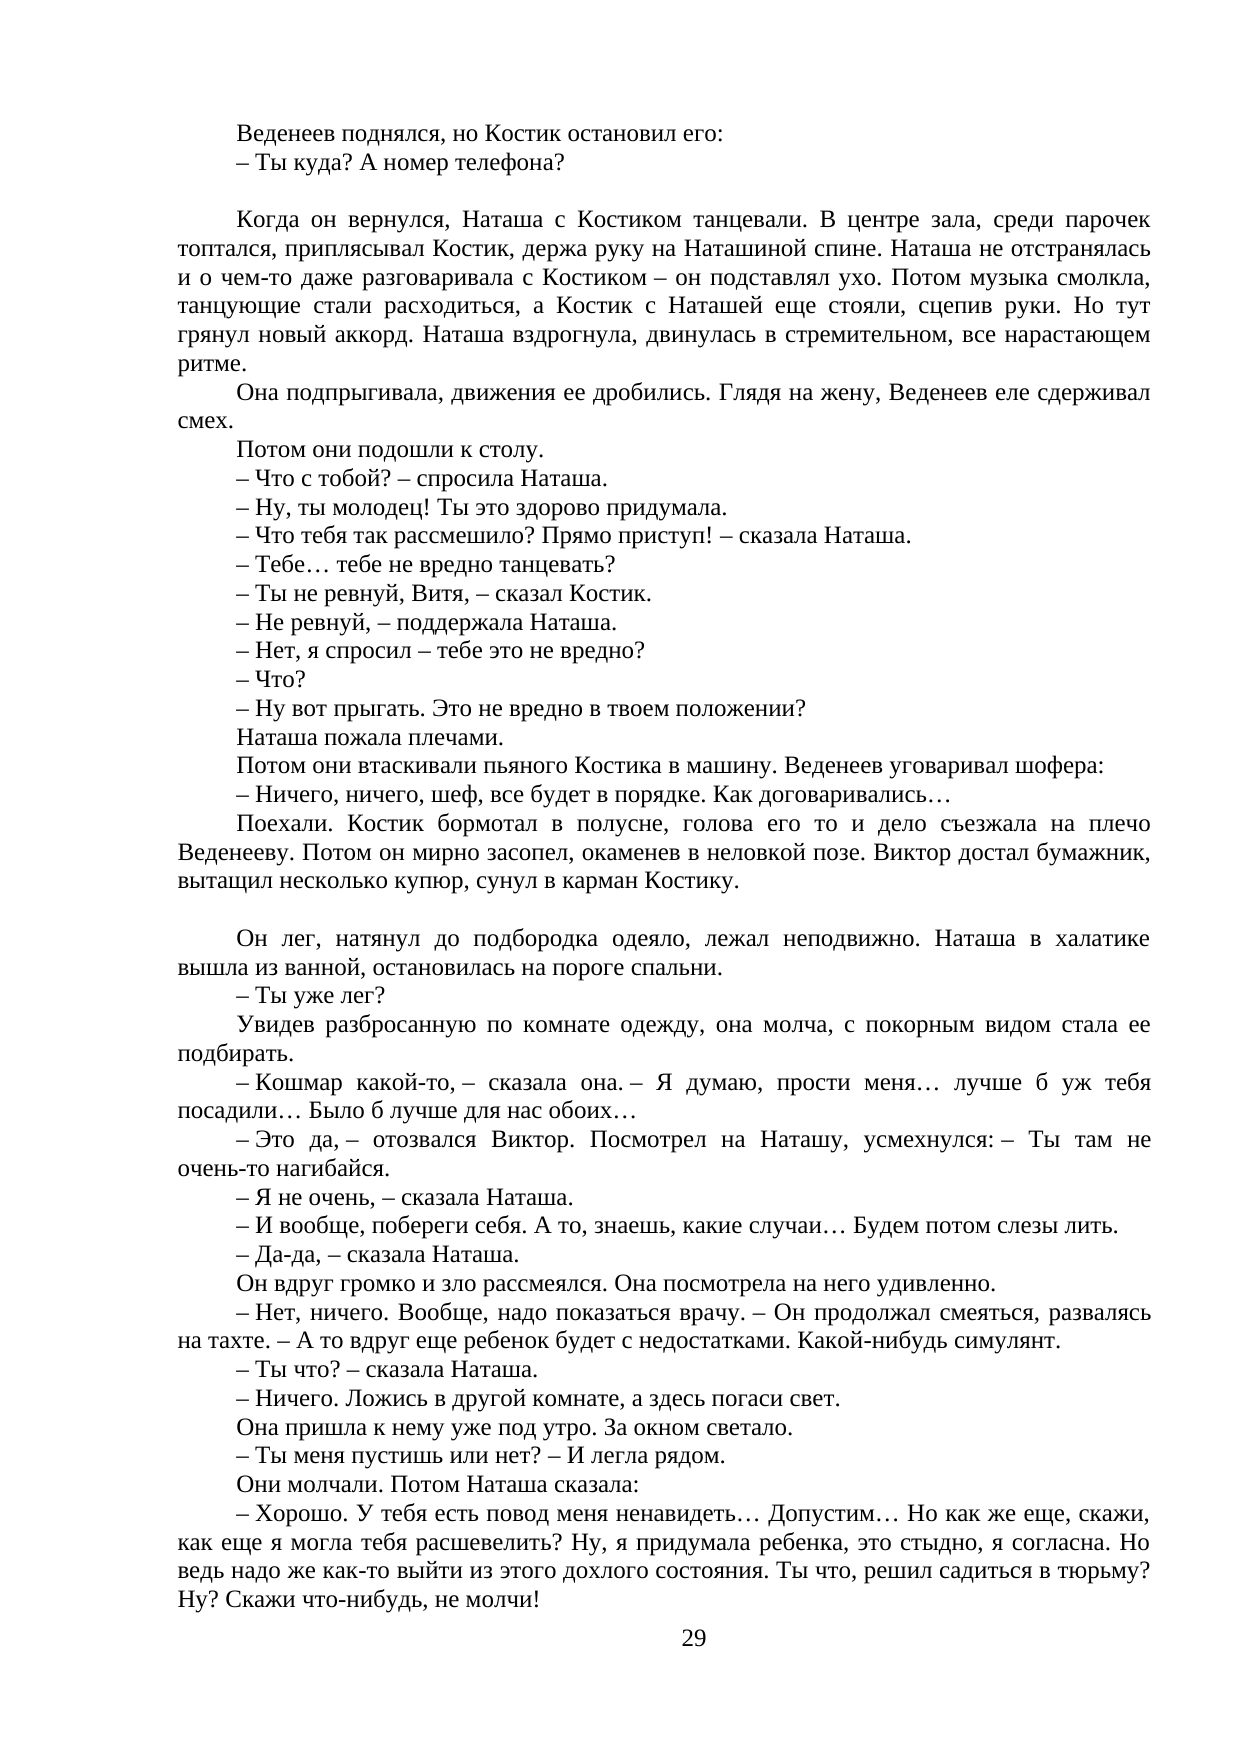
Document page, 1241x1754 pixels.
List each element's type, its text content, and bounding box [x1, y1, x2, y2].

text – Это да, – отозвался Виктор. Посмотрел на Наташу, усмехнулся: – Ты там не очень-то нагибайся. [177, 1124, 1152, 1182]
text – Что тебя так рассмешило? Прямо приступ! – сказала Наташа. [177, 521, 1152, 549]
text – Что с тобой? – спросила Наташа. [177, 463, 1152, 492]
text – Ну вот прыгать. Это не вредно в твоем положении? [177, 693, 1152, 722]
text Наташа пожала плечами. [177, 722, 1152, 751]
text – Ты меня пустишь или нет? – И легла рядом. [177, 1441, 1152, 1469]
text Увидев разбросанную по комнате одежду, она молча, с покорным видом стала ее подбирать. [177, 1009, 1152, 1067]
text – Ты куда? А номер телефона? [177, 147, 1152, 176]
text – Я не очень, – сказала Наташа. [177, 1182, 1152, 1211]
text Когда он вернулся, Наташа с Костиком танцевали. В центре зала, среди парочек топтался, приплясывал Костик, держа руку на Наташиной спине. Наташа не отстранялась и о чем-то даже разговаривала с Костиком – он подставлял ухо. Потом музыка смолкла, танцующие стали расходиться, а Костик с Наташей еще стояли, сцепив руки. Но тут грянул новый аккорд. Наташа вздрогнула, двинулась в стремительном, все нарастающем ритме. [177, 204, 1152, 377]
text Поехали. Костик бормотал в полусне, голова его то и дело съезжала на плечо Веденееву. Потом он мирно засопел, окаменев в неловкой позе. Виктор достал бумажник, вытащил несколько купюр, сунул в карман Костику. [177, 808, 1152, 894]
text – Нет, я спросил – тебе это не вредно? [177, 636, 1152, 664]
text – Ну, ты молодец! Ты это здорово придумала. [177, 492, 1152, 521]
text – Хорошо. У тебя есть повод меня ненавидеть… Допустим… Но как же еще, скажи, как еще я могла тебя расшевелить? Ну, я придумала ребенка, это стыдно, я согласна. Но ведь надо же как-то выйти из этого дохлого состояния. Ты что, решил садиться в тюрьму? Ну? Скажи что-нибудь, не молчи! [177, 1498, 1152, 1613]
text – Да-да, – сказала Наташа. [177, 1239, 1152, 1268]
text – Нет, ничего. Вообще, надо показаться врачу. – Он продолжал смеяться, развалясь на тахте. – А то вдруг еще ребенок будет с недостатками. Какой-нибудь симулянт. [177, 1297, 1152, 1354]
text Он вдруг громко и зло рассмеялся. Она посмотрела на него удивленно. [177, 1268, 1152, 1297]
text Они молчали. Потом Наташа сказала: [177, 1469, 1152, 1498]
text – Не ревнуй, – поддержала Наташа. [177, 607, 1152, 636]
text – И вообще, побереги себя. А то, знаешь, какие случаи… Будем потом слезы лить. [177, 1211, 1152, 1239]
text – Что? [177, 664, 1152, 693]
text – Ты не ревнуй, Витя, – сказал Костик. [177, 578, 1152, 607]
text – Ничего, ничего, шеф, все будет в порядке. Как договаривались… [177, 779, 1152, 808]
text Потом они подошли к столу. [177, 434, 1152, 463]
text Она пришла к нему уже под утро. За окном светало. [177, 1412, 1152, 1441]
text – Ты уже лег? [177, 981, 1152, 1009]
text – Кошмар какой-то, – сказала она. – Я думаю, прости меня… лучше б уж тебя посадили… Было б лучше для нас обоих… [177, 1067, 1152, 1124]
text Потом они втаскивали пьяного Костика в машину. Веденеев уговаривал шофера: [177, 751, 1152, 779]
text Веденеев поднялся, но Костик остановил его: [177, 118, 1152, 147]
text – Тебе… тебе не вредно танцевать? [177, 549, 1152, 578]
text – Ты что? – сказала Наташа. [177, 1354, 1152, 1383]
text Она подпрыгивала, движения ее дробились. Глядя на жену, Веденеев еле сдерживал смех. [177, 377, 1152, 434]
text – Ничего. Ложись в другой комнате, а здесь погаси свет. [177, 1383, 1152, 1412]
text Он лег, натянул до подбородка одеяло, лежал неподвижно. Наташа в халатике вышла из ванной, остановилась на пороге спальни. [177, 923, 1152, 981]
